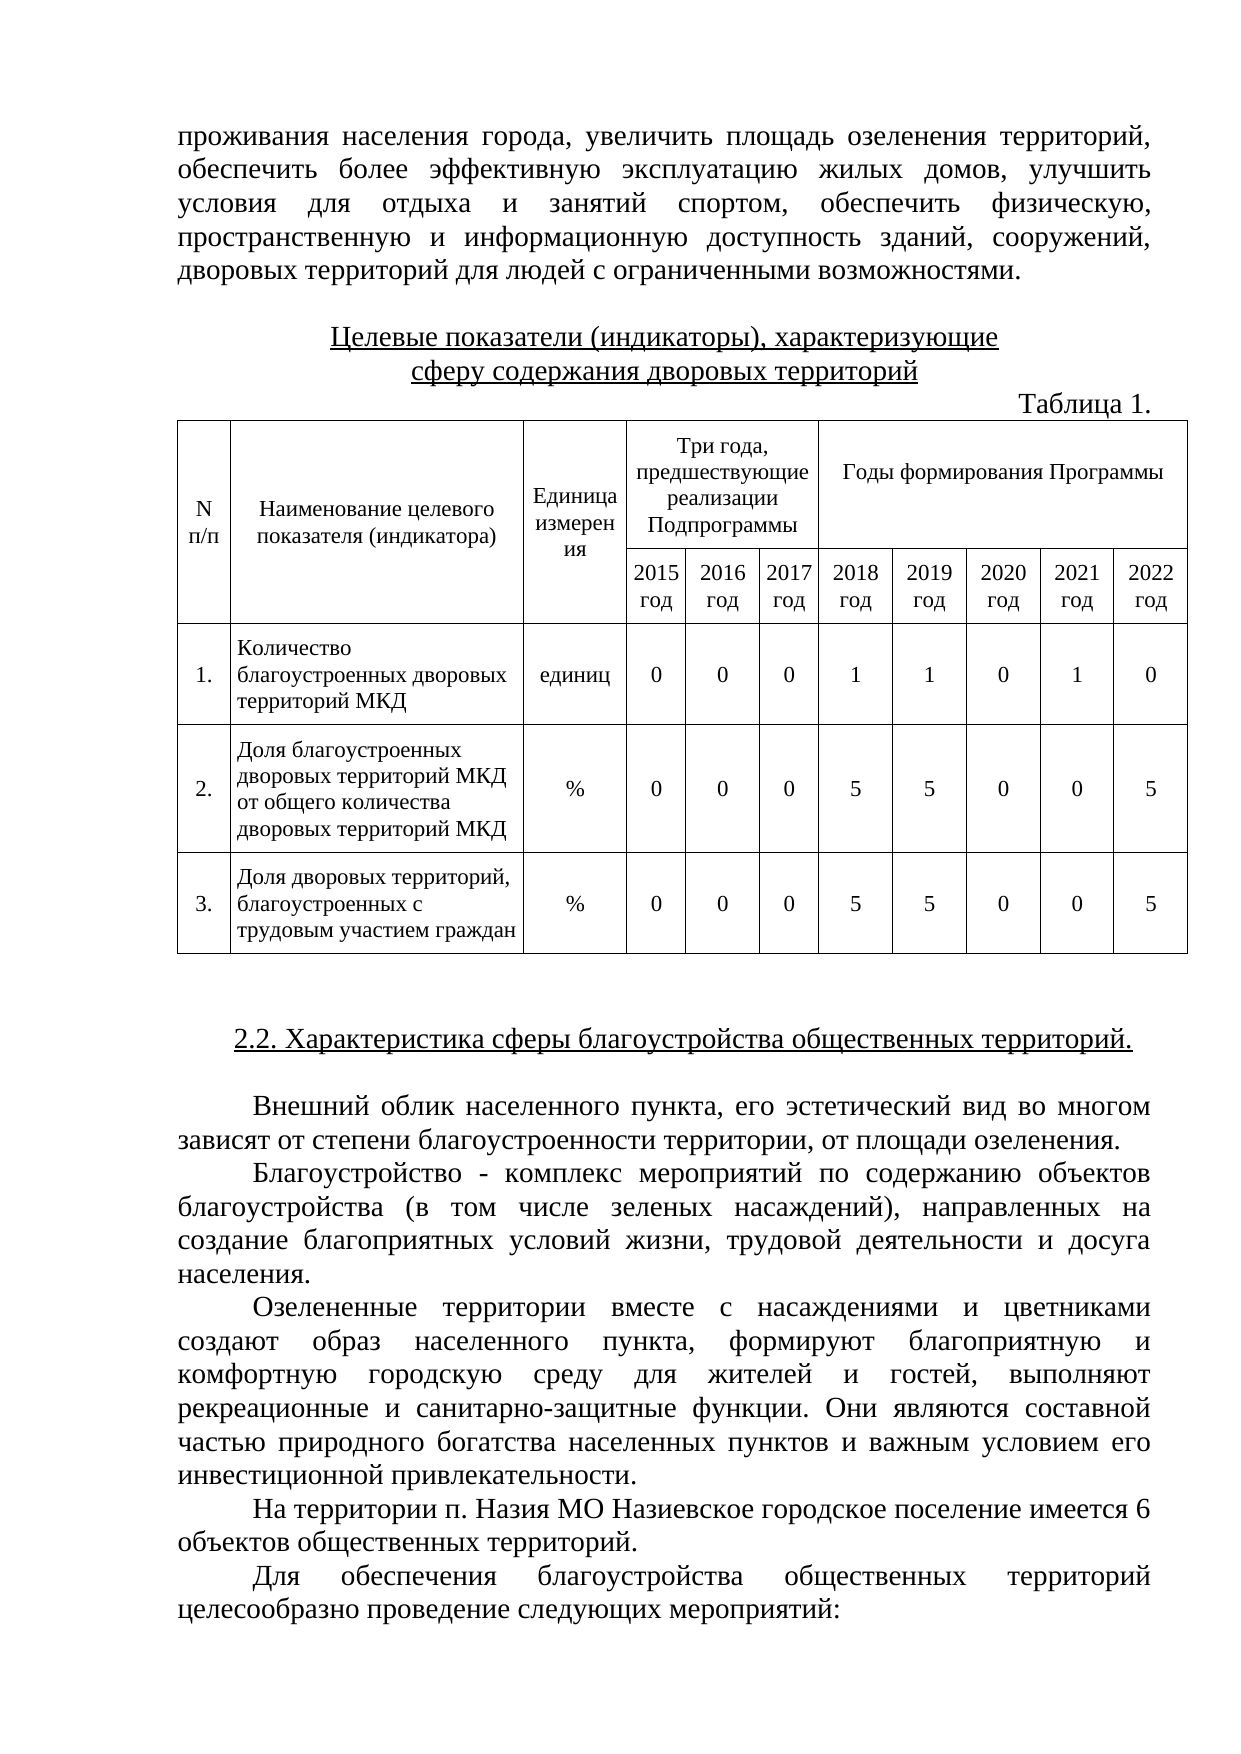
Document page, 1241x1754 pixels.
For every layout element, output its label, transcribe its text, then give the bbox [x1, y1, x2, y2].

text Внешний облик населенного пункта, его эстетический вид во многом зависят от степени благоустроенности территории, от площади озеленения. [177, 1088, 1152, 1155]
text На территории п. Назия МО Назиевское городское поселение имеется 6 объектов общественных территорий. [177, 1491, 1152, 1558]
table_cell 3. [178, 853, 230, 953]
table_cell Доля благоустроенных дворовых территорий МКД от общего количества дворовых территорий МКД [231, 725, 523, 852]
text Озелененные территории вместе с насаждениями и цветниками создают образ населенного пункта, формируют благоприятную и комфортную городскую среду для жителей и гостей, выполняют рекреационные и санитарно-защитные функции. Они являются составной частью природного богатства населенных пунктов и важным условием его инвестиционной привлекательности. [177, 1289, 1152, 1491]
text 2.2. Характеристика сферы благоустройства общественных территорий. [177, 1021, 1152, 1055]
table_header Единица измерения [524, 421, 626, 623]
table_cell 5 [1114, 725, 1187, 852]
table_header Наименование целевого показателя (индикатора) [231, 421, 523, 623]
table_cell 0 [1041, 725, 1113, 852]
text сферу содержания дворовых территорий [177, 353, 1152, 386]
table_cell 0 [760, 725, 818, 852]
table_cell % [524, 853, 626, 953]
table_cell 0 [627, 725, 685, 852]
table_cell 0 [686, 624, 759, 724]
table_cell 1 [819, 624, 892, 724]
table_cell 0 [967, 624, 1040, 724]
table_cell 2022 год [1114, 549, 1187, 623]
table_cell 0 [760, 624, 818, 724]
table_cell 2018 год [819, 549, 892, 623]
table_cell 0 [1041, 853, 1113, 953]
table_cell 0 [627, 853, 685, 953]
table_cell 5 [819, 853, 892, 953]
table_cell 0 [967, 725, 1040, 852]
table_cell 2021 год [1041, 549, 1113, 623]
text Благоустройство - комплекс мероприятий по содержанию объектов благоустройства (в том числе зеленых насаждений), направленных на создание благоприятных условий жизни, трудовой деятельности и досуга населения. [177, 1155, 1152, 1289]
text Целевые показатели (индикаторы), характеризующие [177, 319, 1152, 353]
table_cell 0 [1114, 624, 1187, 724]
table_cell 2. [178, 725, 230, 852]
table_cell 0 [686, 853, 759, 953]
table_cell 1 [1041, 624, 1113, 724]
table_cell 2015 год [627, 549, 685, 623]
text Таблица 1. [177, 386, 1152, 420]
table_cell 1 [893, 624, 966, 724]
table_cell единиц [524, 624, 626, 724]
table_cell 5 [1114, 853, 1187, 953]
table_cell 5 [893, 725, 966, 852]
table_cell 0 [627, 624, 685, 724]
table_cell 5 [819, 725, 892, 852]
table_cell 0 [967, 853, 1040, 953]
table_cell 5 [893, 853, 966, 953]
table_cell 2020 год [967, 549, 1040, 623]
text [177, 118, 1152, 286]
table_header Три года, предшествующие реализации Подпрограммы [627, 421, 818, 548]
table_header Годы формирования Программы [819, 421, 1187, 548]
table_cell 2017 год [760, 549, 818, 623]
text Для обеспечения благоустройства общественных территорий целесообразно проведение следующих мероприятий: [177, 1558, 1152, 1625]
table_cell 0 [686, 725, 759, 852]
table_cell 0 [760, 853, 818, 953]
table_cell 2016 год [686, 549, 759, 623]
table_header N п/п [178, 421, 230, 623]
table_cell 2019 год [893, 549, 966, 623]
table_cell Доля дворовых территорий, благоустроенных с трудовым участием граждан [231, 853, 523, 953]
table_cell Количество благоустроенных дворовых территорий МКД [231, 624, 523, 724]
table_cell % [524, 725, 626, 852]
table_cell 1. [178, 624, 230, 724]
